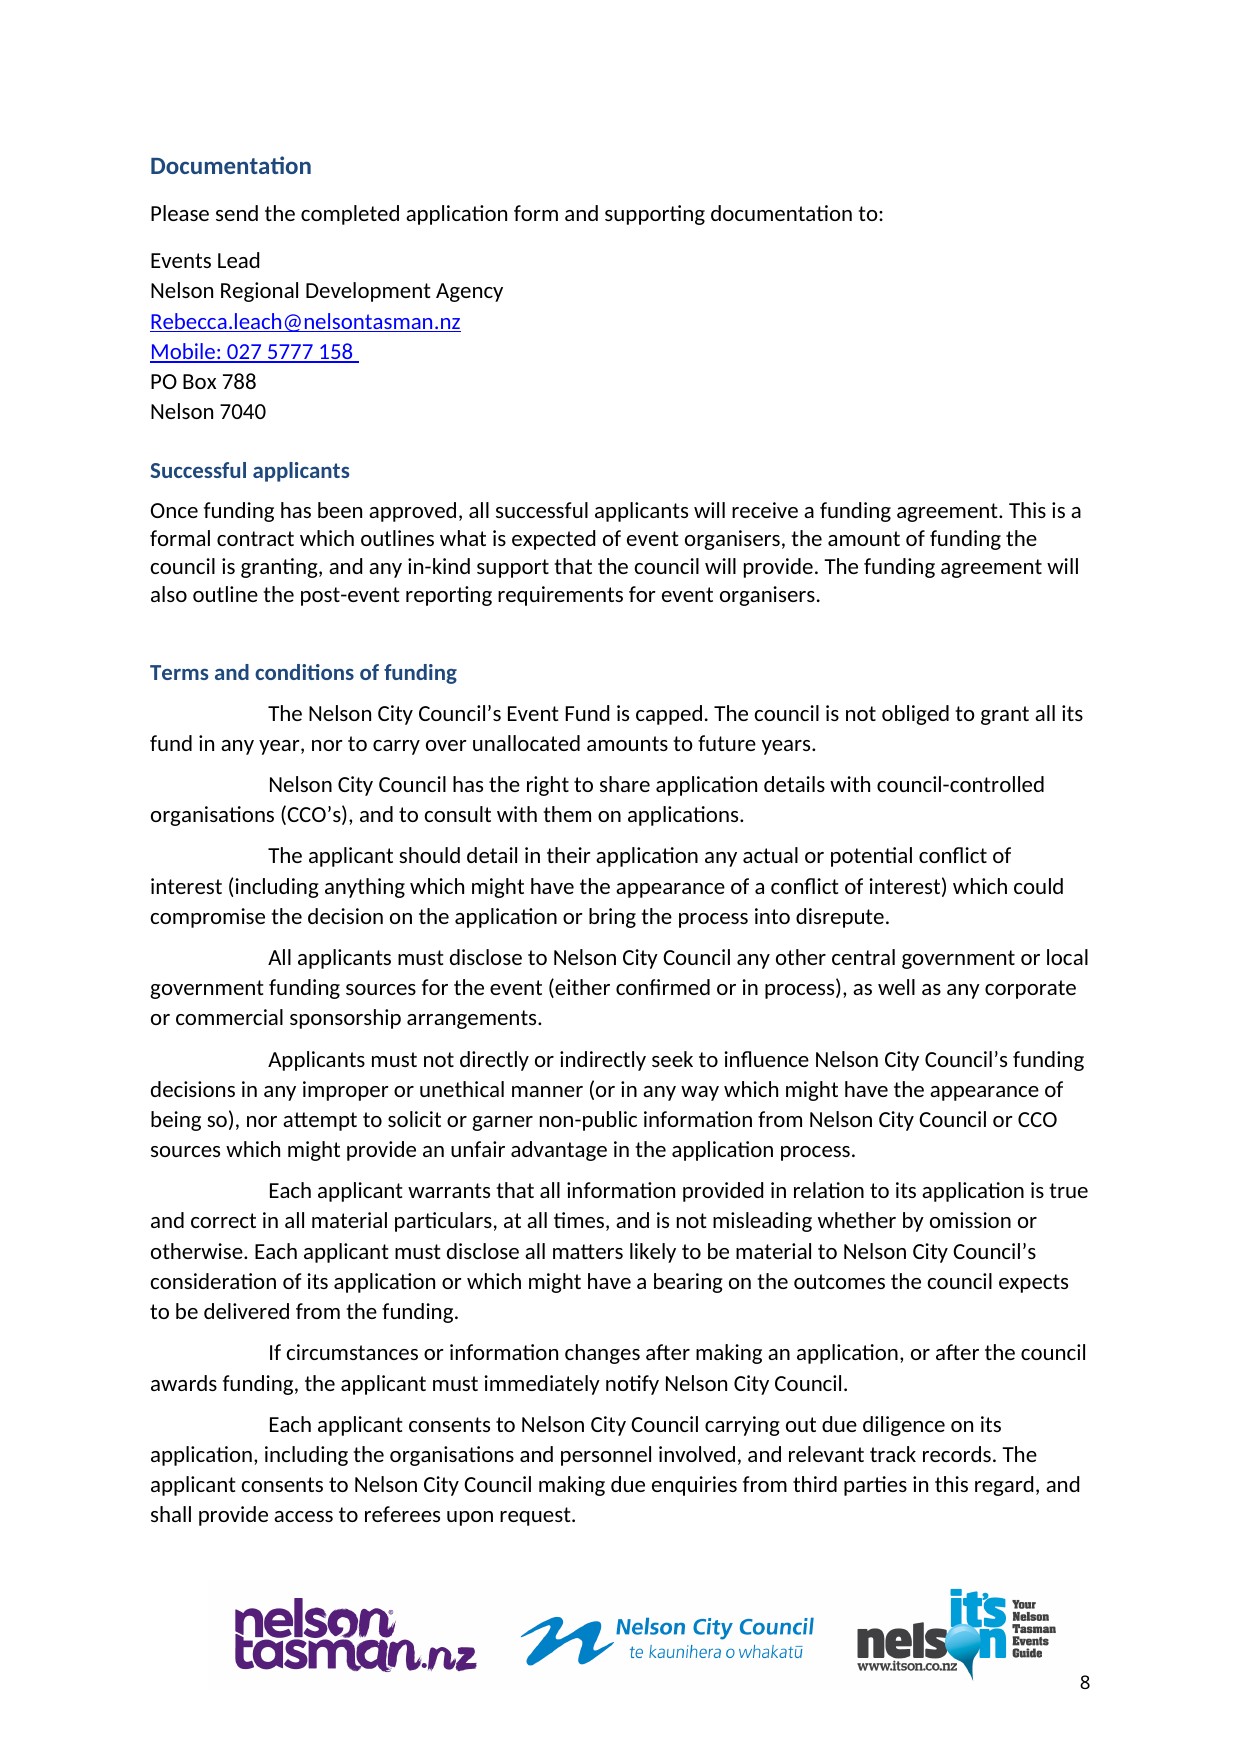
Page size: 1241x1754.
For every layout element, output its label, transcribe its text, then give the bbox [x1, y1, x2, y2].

text Terms and conditions of funding [150, 658, 1090, 686]
list Applicants must not directly or indirectly seek to influence Nelson City Council’s funding decisions in any improper or unethical manner (or in any way which might have the appearance of being so), nor attempt to solicit or garner non-public information from Nelson City Council or CCO sources which might provide an unfair advantage in the application process. [150, 1045, 1090, 1163]
text Nelson Regional Development Agency [150, 277, 1090, 305]
text Please send the completed application form and supporting documentation to: [150, 199, 1090, 228]
text Events Lead [150, 246, 1090, 274]
list The Nelson City Council’s Event Fund is capped. The council is not obliged to grant all its fund in any year, nor to carry over unallocated amounts to future years. [150, 699, 1090, 757]
list The applicant should detail in their application any actual or potential conflict of interest (including anything which might have the appearance of a conflict of interest) which could compromise the decision on the application or bring the process into disrepute. [150, 842, 1090, 930]
text Once funding has been approved, all successful applicants will receive a funding agreement. This is a formal contract which outlines what is expected of event organisers, the amount of funding the council is granting, and any in-kind support that the council will provide. The funding agreement will also outline the post-event reporting requirements for event organisers. [150, 496, 1090, 608]
text Successful applicants [150, 456, 1090, 484]
list Nelson City Council has the right to share application details with council-controlled organisations (CCO’s), and to consult with them on applications. [150, 770, 1090, 828]
list If circumstances or information changes after making an application, or after the council awards funding, the applicant must immediately notify Nelson City Council. [150, 1338, 1090, 1397]
list Each applicant warrants that all information provided in relation to its application is true and correct in all material particulars, at all times, and is not misleading whether by omission or otherwise. Each applicant must disclose all matters likely to be material to Nelson City Council’s consideration of its application or which might have a bearing on the outcomes the council expects to be delivered from the funding. [150, 1176, 1090, 1325]
text Documentation [150, 150, 1090, 181]
text Rebecca.leach@nelsontasman.nz [150, 307, 1090, 335]
list Each applicant consents to Nelson City Council carrying out due diligence on its application, including the organisations and personnel involved, and relevant track records. The applicant consents to Nelson City Council making due enquiries from third parties in this regard, and shall provide access to referees upon request. [150, 1410, 1090, 1528]
text Nelson 7040 [150, 397, 1090, 426]
list All applicants must disclose to Nelson City Council any other central government or local government funding sources for the event (either confirmed or in process), as well as any corporate or commercial sponsorship arrangements. [150, 943, 1090, 1032]
picture [207, 1580, 1080, 1690]
text Mobile: 027 5777 158 [150, 337, 1090, 365]
text PO Box 788 [150, 367, 1090, 395]
